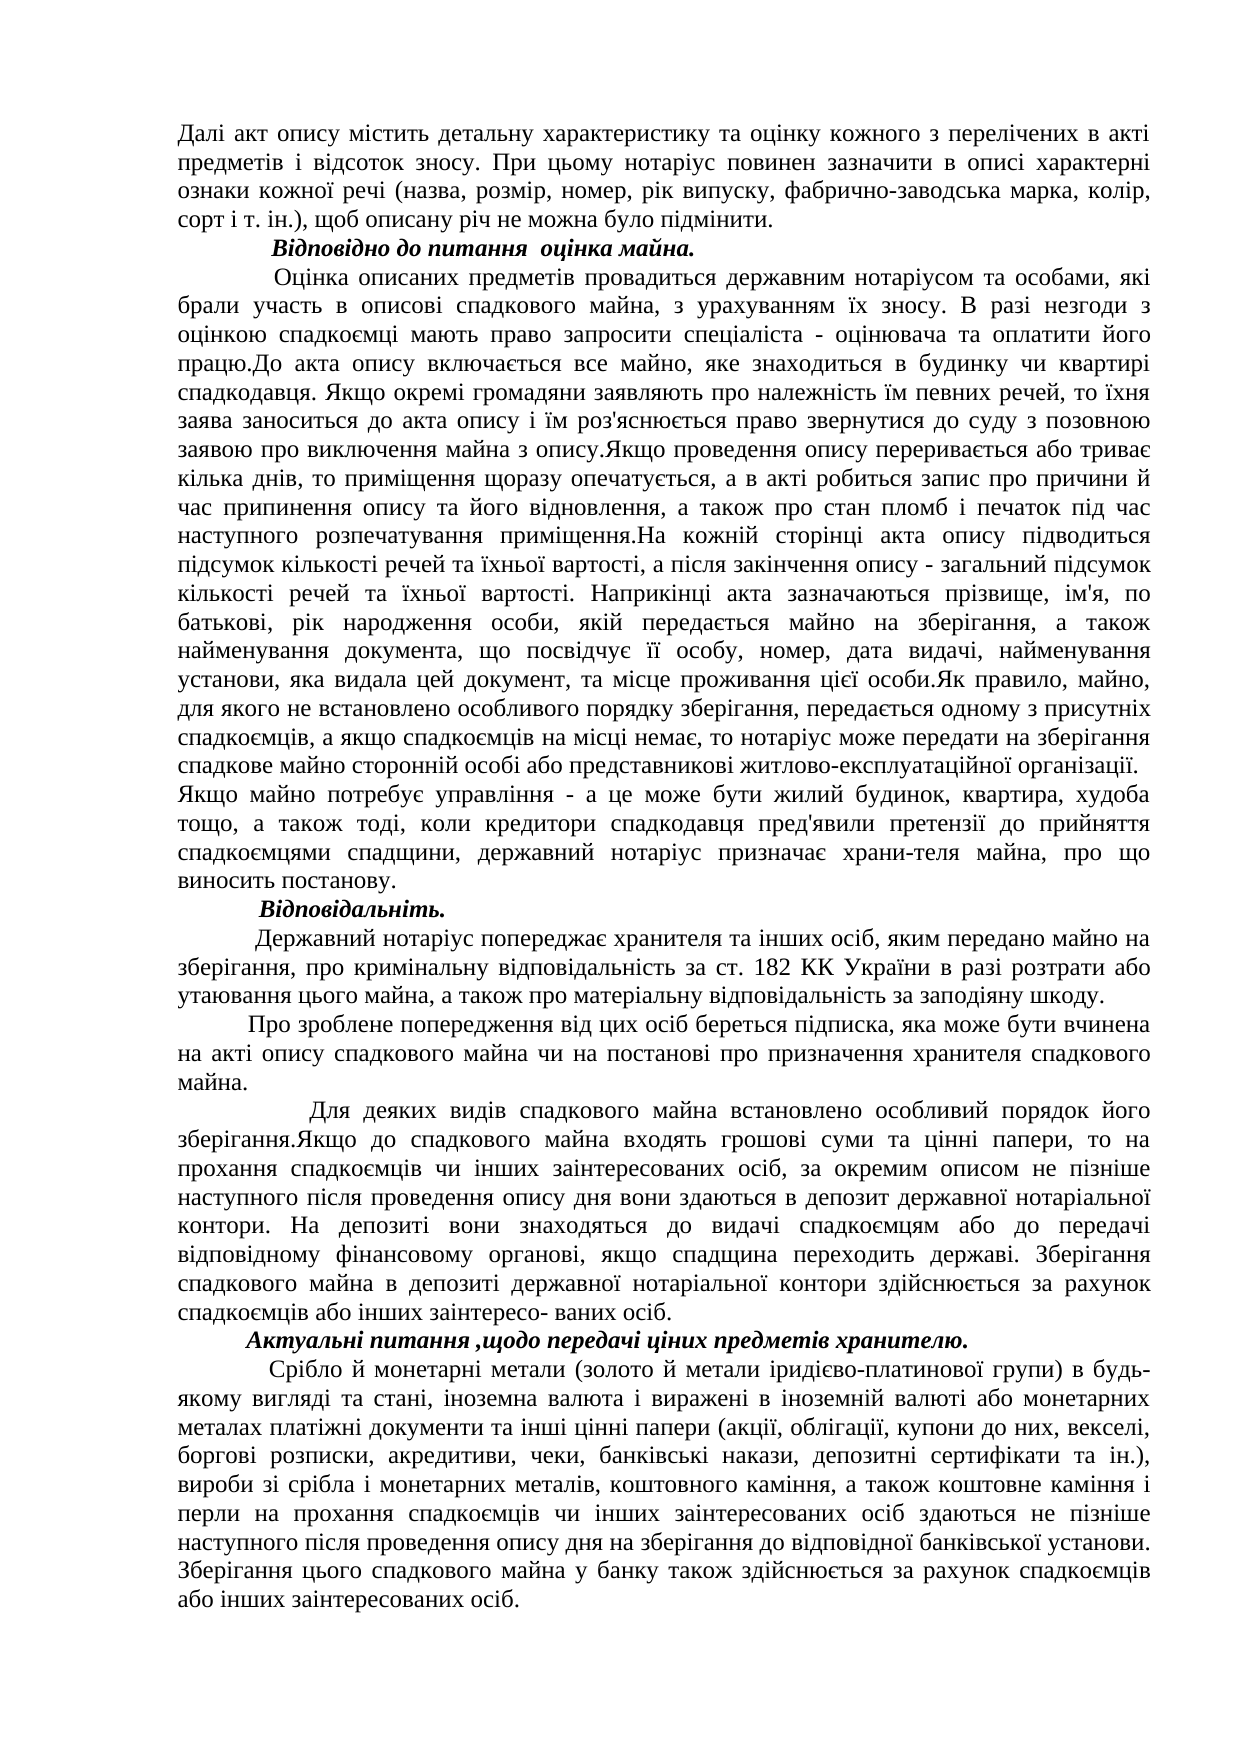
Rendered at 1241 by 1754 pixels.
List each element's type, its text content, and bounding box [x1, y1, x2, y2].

text Актуальні питання ,щодо передачі ціних предметів хранителю. [177, 1326, 1152, 1354]
text Відповідно до питання оцінка майна. [177, 233, 1152, 262]
text Відповідальніть. [177, 894, 1152, 923]
text Про зроблене попередження від цих осіб береться підписка, яка може бути вчинена на акті опису спадкового майна чи на постанові про призначення хранителя спадкового майна. [177, 1009, 1152, 1096]
text Державний нотаріус попереджає хранителя та інших осіб, яким передано майно на зберігання, про кримінальну відповідальність за ст. 182 КК України в разі розтрати або утаювання цього майна, а також про матеріальну відповідальність за заподіяну шкоду. [177, 923, 1152, 1009]
text Срібло й монетарні метали (золото й метали іридієво-платинової групи) в будь-якому вигляді та стані, іноземна валюта і виражені в іноземній валюті або монетарних металах платіжні документи та інші цінні папери (акції, облігації, купони до них, векселі, боргові розписки, акредитиви, чеки, банківські накази, депозитні сертифікати та ін.), вироби зі срібла і монетарних металів, коштовного каміння, а також коштовне каміння і перли на прохання спадкоємців чи інших заінтересованих осіб здаються не пізніше наступного після проведення опису дня на зберігання до відповідної банківської установи. Зберігання цього спадкового майна у банку також здійснюється за рахунок спадкоємців або інших заінтересованих осіб. [177, 1354, 1152, 1613]
text Для деяких видів спадкового майна встановлено особливий порядок його зберігання.Якщо до спадкового майна входять грошові суми та цінні папери, то на прохання спадкоємців чи інших заінтересованих осіб, за окремим описом не пізніше наступного після проведення опису дня вони здаються в депозит державної нотаріальної контори. На депозиті вони знаходяться до видачі спадкоємцям або до передачі відповідному фінансовому органові, якщо спадщина переходить державі. Зберігання спадкового майна в депозиті державної нотаріальної контори здійснюється за рахунок спадкоємців або інших заінтересо- ваних осіб. [177, 1096, 1152, 1326]
text Оцінка описаних предметів провадиться державним нотаріусом та особами, які брали участь в описові спадкового майна, з урахуванням їх зносу. В разі незгоди з оцінкою спадкоємці мають право запросити спеціаліста - оцінювача та оплатити його працю.До акта опису включається все майно, яке знаходиться в будинку чи квартирі спадкодавця. Якщо окремі громадяни заявляють про належність їм певних речей, то їхня заява заноситься до акта опису і їм роз'яснюється право звернутися до суду з позовною заявою про виключення майна з опису.Якщо проведення опису переривається або триває кілька днів, то приміщення щоразу опечатується, а в акті робиться запис про причини й час припинення опису та його відновлення, а також про стан пломб і печаток під час наступного розпечатування приміщення.На кожній сторінці акта опису підводиться підсумок кількості речей та їхньої вартості, а після закінчення опису - загальний підсумок кількості речей та їхньої вартості. Наприкінці акта зазначаються прізвище, ім'я, по батькові, рік народження особи, якій передається майно на зберігання, а також найменування документа, що посвідчує її особу, номер, дата видачі, найменування установи, яка видала цей документ, та місце проживання цієї особи.Як правило, майно, для якого не встановлено особливого порядку зберігання, передається одному з присутніх спадкоємців, а якщо спадкоємців на місці немає, то нотаріус може передати на зберігання спадкове майно сторонній особі або представникові житлово-експлуатаційної організації. [177, 262, 1152, 779]
text Далі акт опису містить детальну характеристику та оцінку кожного з перелічених в акті предметів і відсоток зносу. При цьому нотаріус повинен зазначити в описі характерні ознаки кожної речі (назва, розмір, номер, рік випуску, фабрично-заводська марка, колір, сорт і т. ін.), щоб описану річ не можна було підмінити. [177, 118, 1152, 233]
text Якщо майно потребує управління - а це може бути жилий будинок, квартира, худоба тощо, а також тоді, коли кредитори спадкодавця пред'явили претензії до прийняття спадкоємцями спадщини, державний нотаріус призначає храни-теля майна, про що виносить постанову. [177, 779, 1152, 894]
